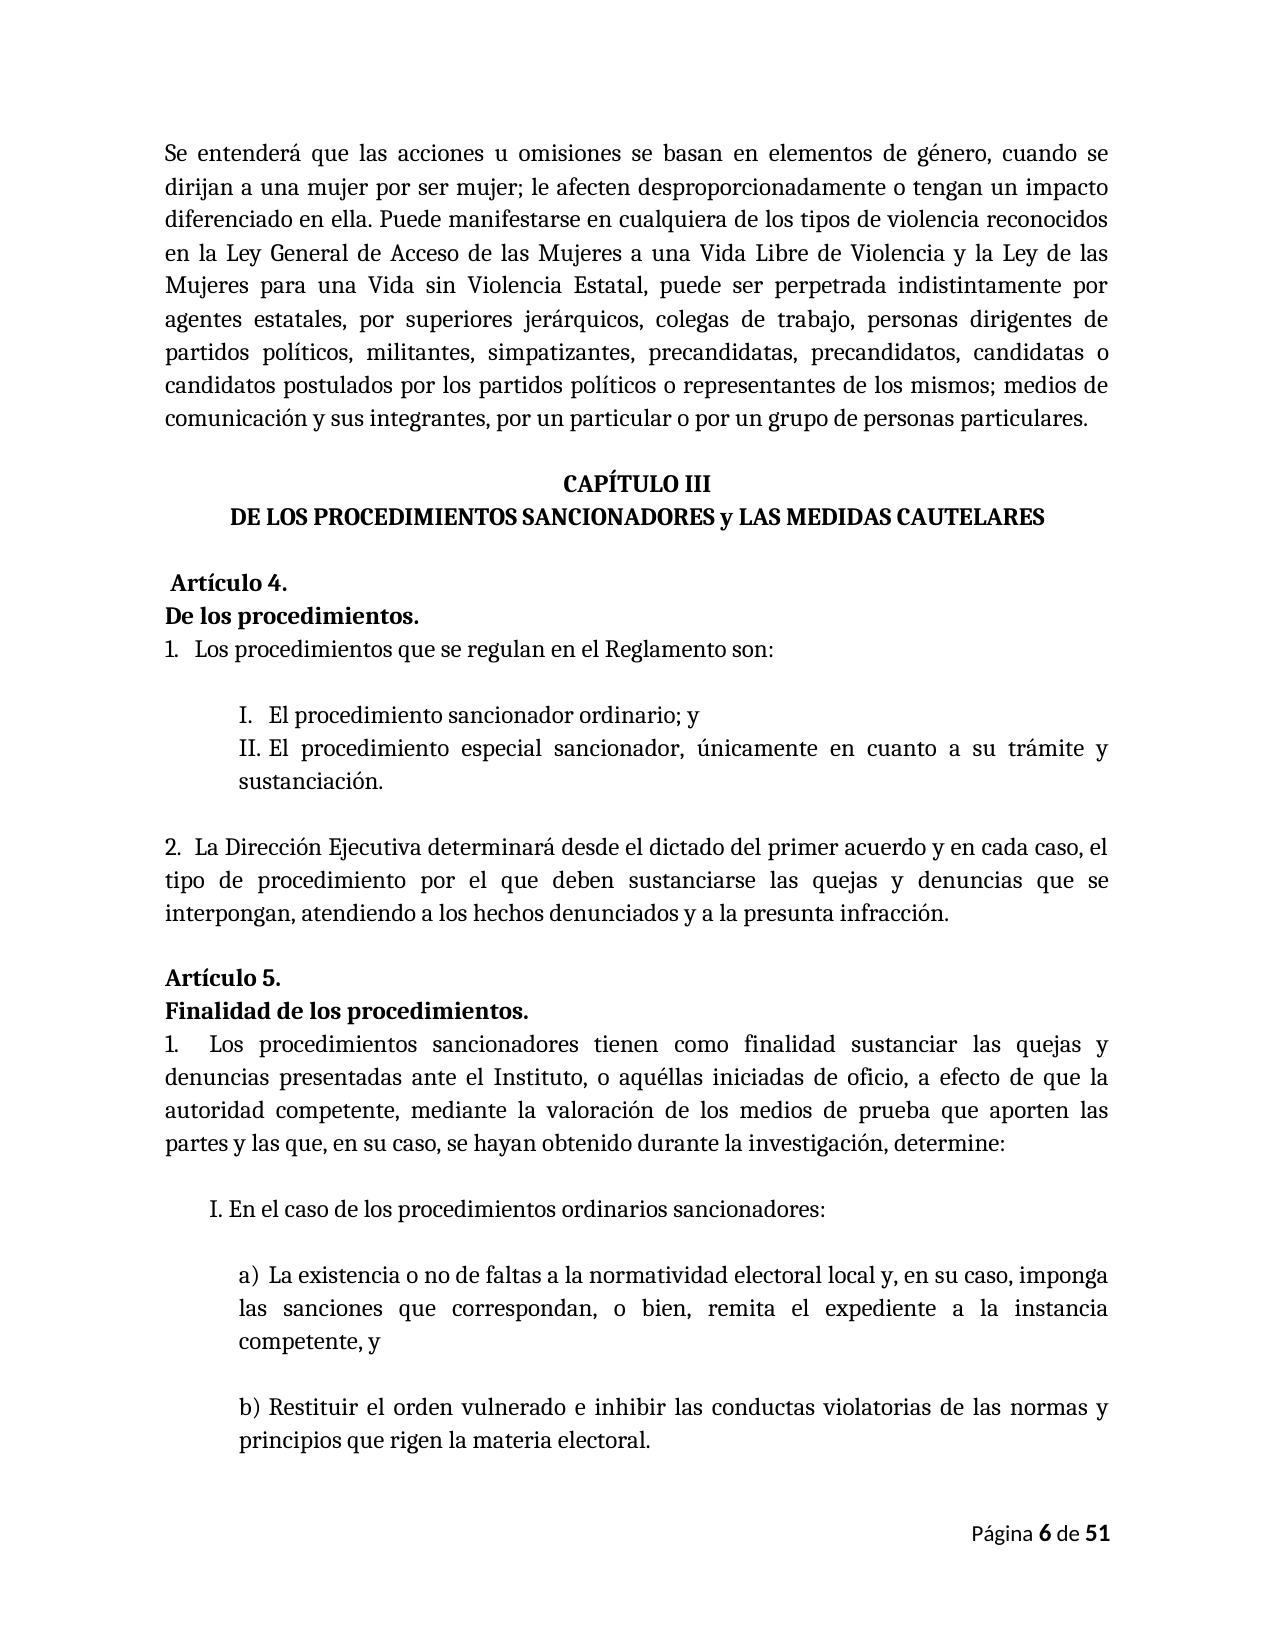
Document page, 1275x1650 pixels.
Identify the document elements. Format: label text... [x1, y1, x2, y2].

list Los procedimientos que se regulan en el Reglamento son: [165, 635, 1110, 663]
list La Dirección Ejecutiva determinará desde el dictado del primer acuerdo y en cada caso, el tipo de procedimiento por el que deben sustanciarse las quejas y denuncias que se interpongan, atendiendo a los hechos denunciados y a la presunta infracción. [165, 833, 1110, 928]
text De los procedimientos. [165, 602, 1110, 630]
text Finalidad de los procedimientos. [165, 997, 1110, 1026]
list El procedimiento sancionador ordinario; y [239, 701, 1110, 729]
list El procedimiento especial sancionador, únicamente en cuanto a su trámite y sustanciación. [239, 734, 1110, 796]
text CAPÍTULO III [165, 469, 1110, 498]
text Artículo 5. [165, 964, 1110, 993]
list La existencia o no de faltas a la normatividad electoral local y, en su caso, imponga las sanciones que correspondan, o bien, remita el expediente a la instancia competente, y [239, 1261, 1110, 1356]
text I. En el caso de los procedimientos ordinarios sancionadores: [209, 1195, 1110, 1224]
list Restituir el orden vulnerado e inhibir las conductas violatorias de las normas y principios que rigen la materia electoral. [239, 1393, 1110, 1455]
list Los procedimientos sancionadores tienen como finalidad sustanciar las quejas y denuncias presentadas ante el Instituto, o aquéllas iniciadas de oficio, a efecto de que la autoridad competente, mediante la valoración de los medios de prueba que aporten las partes y las que, en su caso, se hayan obtenido durante la investigación, determine: [165, 1030, 1110, 1158]
text Artículo 4. [165, 569, 1110, 597]
text Se entenderá que las acciones u omisiones se basan en elementos de género, cuando se dirijan a una mujer por ser mujer; le afecten desproporcionadamente o tengan un impacto diferenciado en ella. Puede manifestarse en cualquiera de los tipos de violencia reconocidos en la Ley General de Acceso de las Mujeres a una Vida Libre de Violencia y la Ley de las Mujeres para una Vida sin Violencia Estatal, puede ser perpetrada indistintamente por agentes estatales, por superiores jerárquicos, colegas de trabajo, personas dirigentes de partidos políticos, militantes, simpatizantes, precandidatas, precandidatos, candidatas o candidatos postulados por los partidos políticos o representantes de los mismos; medios de comunicación y sus integrantes, por un particular o por un grupo de personas particulares. [165, 139, 1110, 432]
text DE LOS PROCEDIMIENTOS SANCIONADORES y LAS MEDIDAS CAUTELARES [165, 503, 1110, 531]
